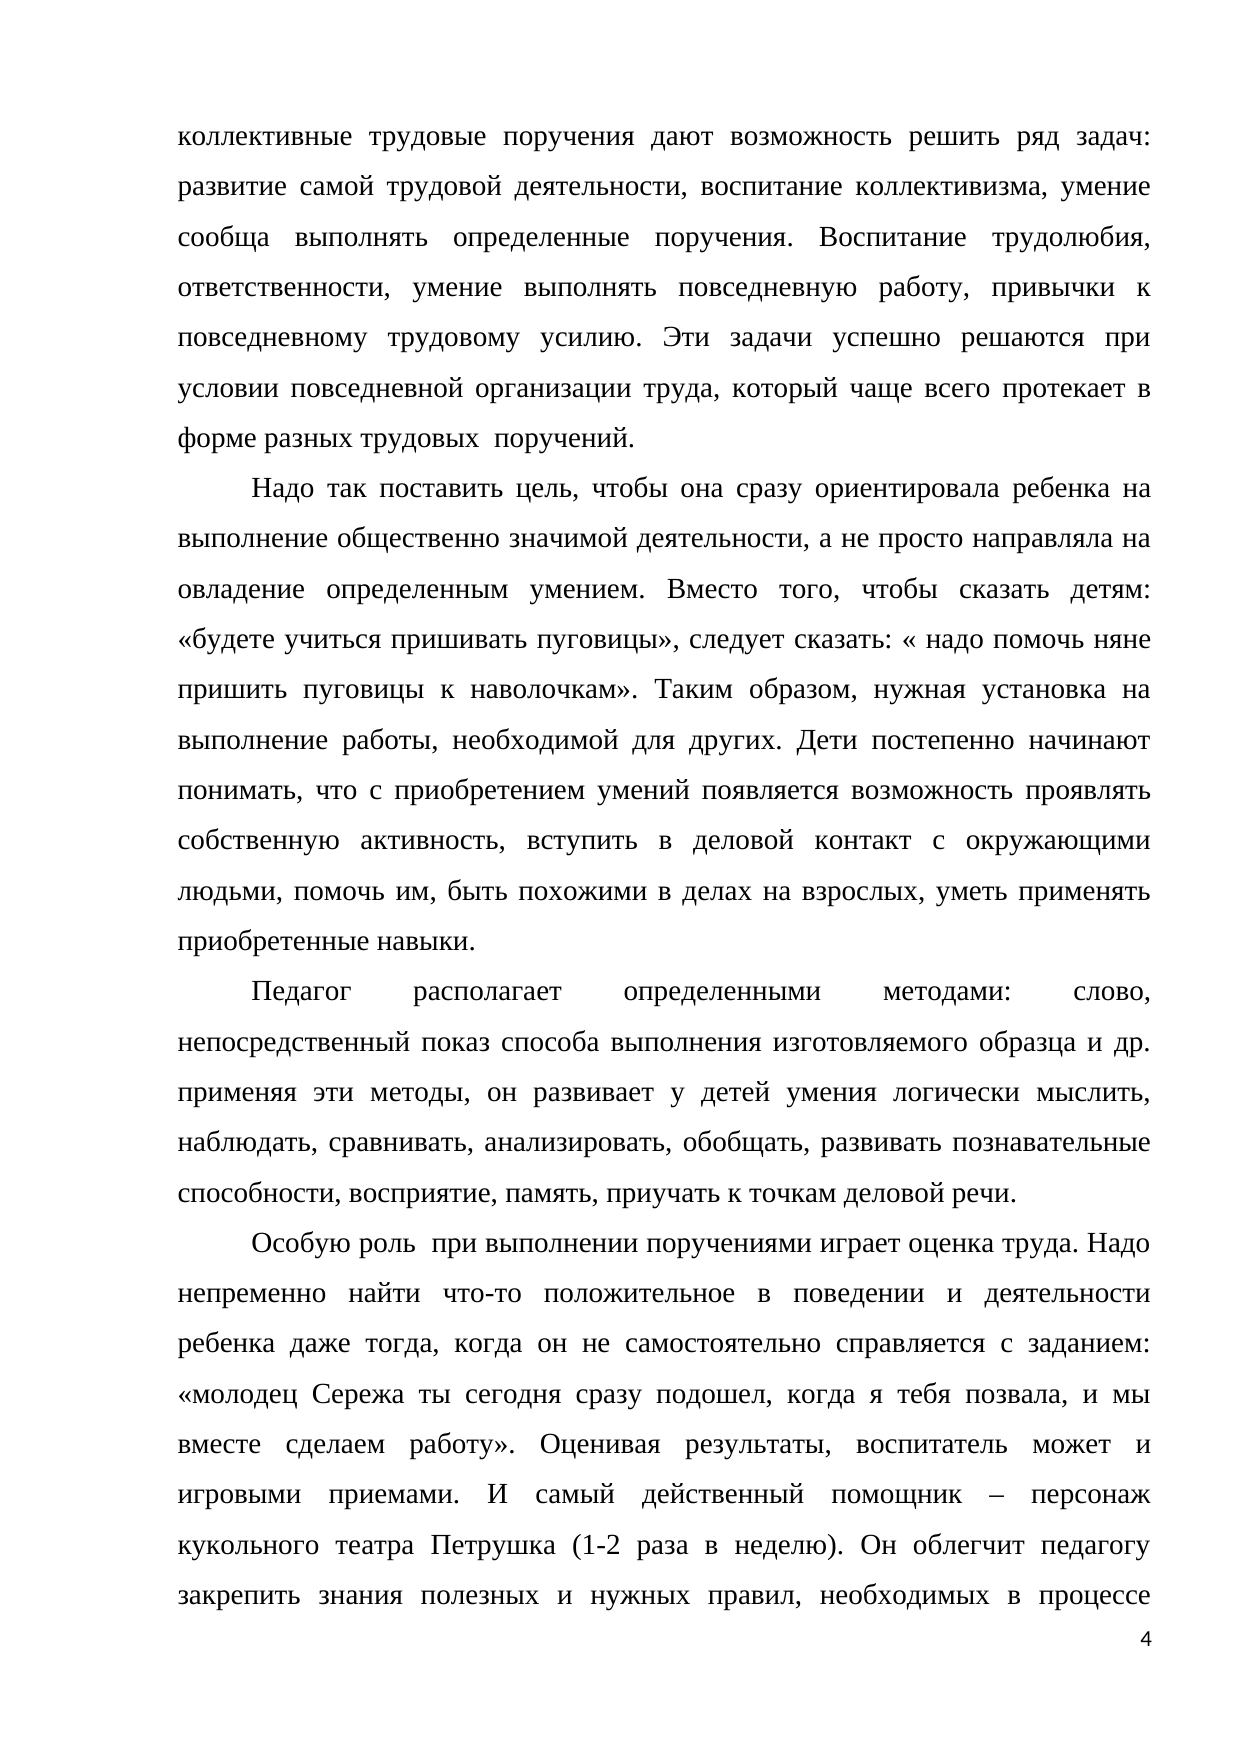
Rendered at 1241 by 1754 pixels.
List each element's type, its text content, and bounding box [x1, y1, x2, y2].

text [177, 118, 1152, 453]
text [177, 1225, 1152, 1611]
text Надо так поставить цель, чтобы она сразу ориентировала ребенка на выполнение общественно значимой деятельности, а не просто направляла на овладение определенным умением. Вместо того, чтобы сказать детям: «будете учиться пришивать пуговицы», следует сказать: « надо помочь няне пришить пуговицы к наволочкам». Таким образом, нужная установка на выполнение работы, необходимой для других. Дети постепенно начинают понимать, что с приобретением умений появляется возможность проявлять собственную активность, вступить в деловой контакт с окружающими людьми, помочь им, быть похожими в делах на взрослых, уметь применять приобретенные навыки. [177, 470, 1152, 957]
text Педагог располагает определенными методами: слово, непосредственный показ способа выполнения изготовляемого образца и др. применяя эти методы, он развивает у детей умения логически мыслить, наблюдать, сравнивать, анализировать, обобщать, развивать познавательные способности, восприятие, память, приучать к точкам деловой речи. [177, 973, 1152, 1208]
